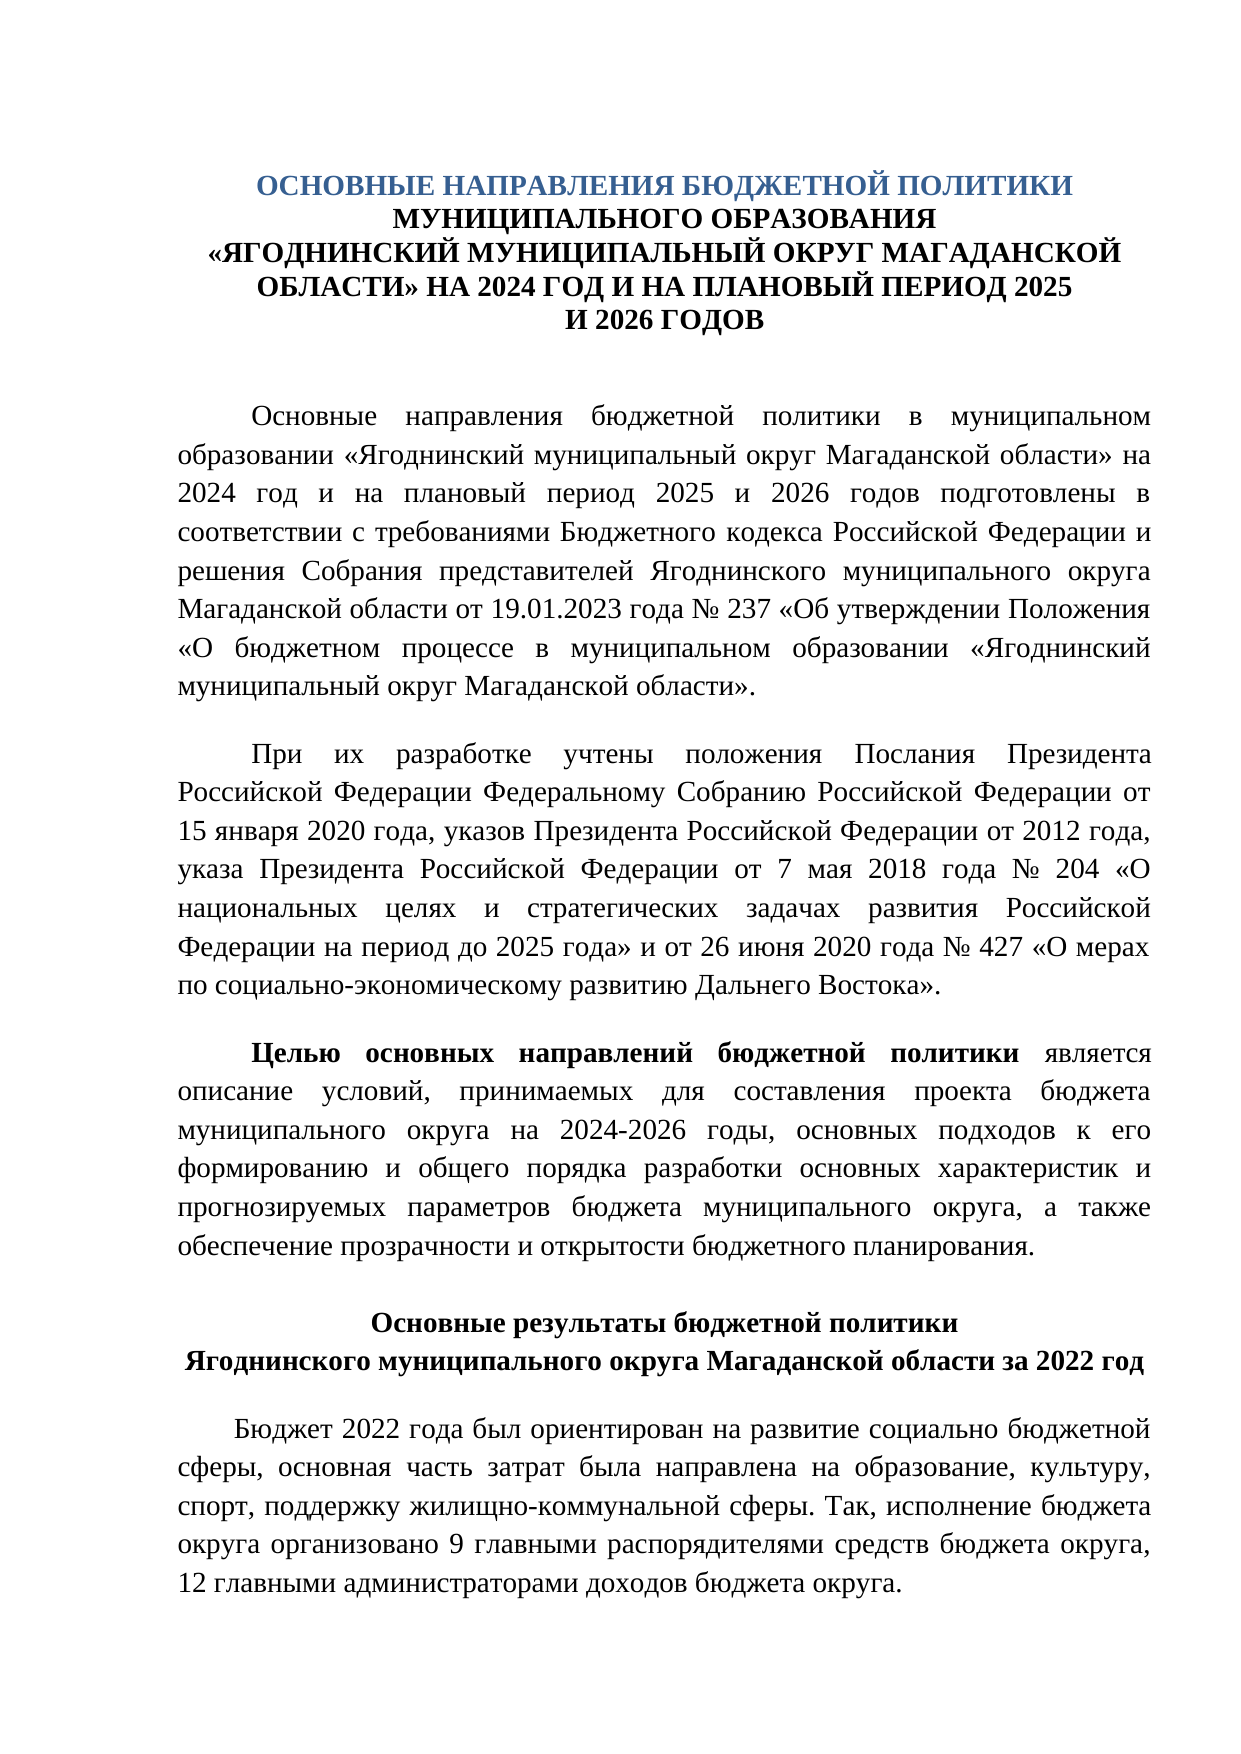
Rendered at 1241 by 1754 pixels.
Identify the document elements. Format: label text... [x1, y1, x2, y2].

text Основные направления бюджетной политики в муниципальном образовании «Ягоднинский муниципальный округ Магаданской области» на 2024 год и на плановый период 2025 и 2026 годов подготовлены в соответствии с требованиями Бюджетного кодекса Российской Федерации и решения Собрания представителей Ягоднинского муниципального округа Магаданской области от 19.01.2023 года № 237 «Об утверждении Положения «О бюджетном процессе в муниципальном образовании «Ягоднинский муниципальный округ Магаданской области». [177, 398, 1152, 702]
title И 2026 ГОДОВ [177, 302, 1152, 336]
title «ЯГОДНИНСКИЙ МУНИЦИПАЛЬНЫЙ ОКРУГ МАГАДАНСКОЙ ОБЛАСТИ» НА 2024 ГОД И НА ПЛАНОВЫЙ ПЕРИОД 2025 [177, 235, 1152, 302]
text Бюджет 2022 года был ориентирован на развитие социально бюджетной сферы, основная часть затрат была направлена на образование, культуру, спорт, поддержку жилищно-коммунальной сферы. Так, исполнение бюджета округа организовано 9 главными распорядителями средств бюджета округа, 12 главными администраторами доходов бюджета округа. [177, 1411, 1152, 1599]
title МУНИЦИПАЛЬНОГО ОБРАЗОВАНИЯ [177, 202, 1152, 235]
subtitle ОСНОВНЫЕ НАПРАВЛЕНИЯ БЮДЖЕТНОЙ ПОЛИТИКИ [177, 168, 1152, 202]
text Целью основных направлений бюджетной политики является описание условий, принимаемых для составления проекта бюджета муниципального округа на 2024-2026 годы, основных подходов к его формированию и общего порядка разработки основных характеристик и прогнозируемых параметров бюджета муниципального округа, а также обеспечение прозрачности и открытости бюджетного планирования. [177, 1035, 1152, 1261]
text При их разработке учтены положения Послания Президента Российской Федерации Федеральному Собранию Российской Федерации от 15 января 2020 года, указов Президента Российской Федерации от 2012 года, указа Президента Российской Федерации от 7 мая 2018 года № 204 «О национальных целях и стратегических задачах развития Российской Федерации на период до 2025 года» и от 26 июня 2020 года № 427 «О мерах по социально-экономическому развитию Дальнего Востока». [177, 736, 1152, 1001]
text Ягоднинского муниципального округа Магаданской области за 2022 год [177, 1343, 1152, 1377]
text Основные результаты бюджетной политики [177, 1305, 1152, 1338]
